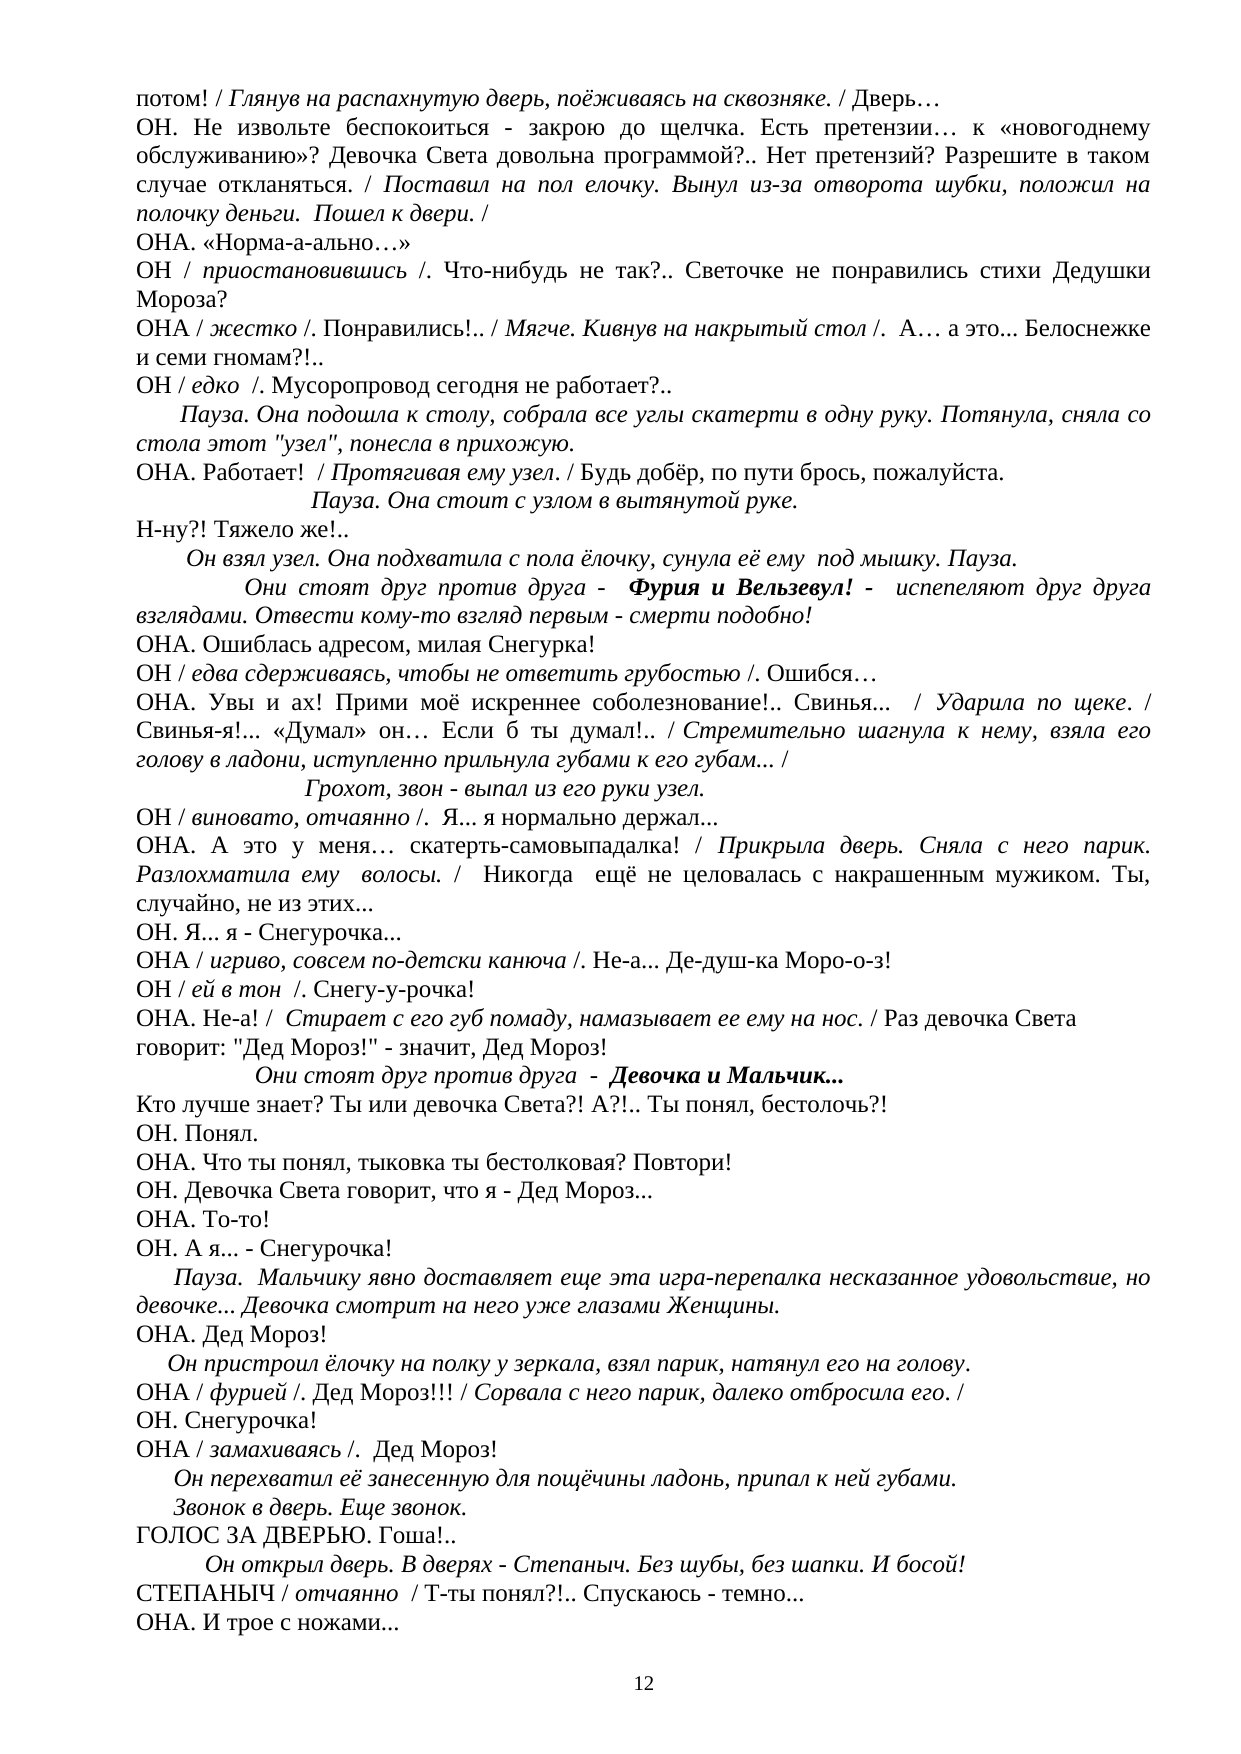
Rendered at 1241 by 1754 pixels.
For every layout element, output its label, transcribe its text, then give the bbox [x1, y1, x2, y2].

text ОНА. Не-а! / Стирает с его губ помаду, намазывает ее ему на нос. / Раз девочка Света [136, 1003, 1152, 1032]
text ОНА. Что ты понял, тыковка ты бестолковая? Повтори! [136, 1147, 1152, 1176]
text ОНА. То-то! [136, 1204, 1152, 1233]
text СТЕПАНЫЧ / отчаянно / Т-ты понял?!.. Спускаюсь - темно... [136, 1578, 1152, 1607]
text ОНА. Ошиблась адресом, милая Снегурка! [136, 629, 1152, 658]
text Они стоят друг против друга - Девочка и Мальчик... [136, 1061, 1152, 1089]
text ОНА / замахиваясь /. Дед Мороз! [136, 1434, 1152, 1463]
text ОНА / игриво, совсем по-детски канюча /. Не-а... Де-душ-ка Моро-о-з! [136, 946, 1152, 974]
text ОН / приостановившись /. Что-нибудь не так?.. Светочке не понравились стихи Дедушки Мороза? [136, 256, 1152, 313]
text ОН / едко /. Мусоропровод сегодня не работает?.. [136, 371, 1152, 399]
text Н-ну?! Тяжело же!.. [136, 514, 1152, 543]
text ОНА / жестко /. Понравились!.. / Мягче. Кивнув на накрытый стол /. А… а это... Белоснежке и семи гномам?!.. [136, 313, 1152, 371]
text ОНА. Работает! / Протягивая ему узел. / Будь добёр, по пути брось, пожалуйста. [136, 457, 1152, 486]
text ОН. А я... - Снегурочка! [136, 1233, 1152, 1262]
text ОН. Снегурочка! [136, 1406, 1152, 1434]
text ОНА. А это у меня… скатерть-самовыпадалка! / Прикрыла дверь. Сняла с него парик. Разлохматила ему волосы. / Никогда ещё не целовалась с накрашенным мужиком. Ты, случайно, не из этих... [136, 831, 1152, 917]
text Он перехватил её занесенную для пощёчины ладонь, припал к ней губами. [136, 1463, 1152, 1492]
text ОН. Я... я - Снегурочка... [136, 917, 1152, 946]
text Они стоят друг против друга - Фурия и Вельзевул! - испепеляют друг друга взглядами. Отвести кому-то взгляд первым - смерти подобно! [136, 572, 1152, 629]
text ОН. Девочка Света говорит, что я - Дед Мороз... [136, 1176, 1152, 1204]
text Он открыл дверь. В дверях - Степаныч. Без шубы, без шапки. И босой! [136, 1549, 1152, 1578]
text ОН / виновато, отчаянно /. Я... я нормально держал... [136, 802, 1152, 831]
text ОН / едва сдерживаясь, чтобы не ответить грубостью /. Ошибся… [136, 658, 1152, 687]
text ОНА. «Норма-а-ально…» [136, 227, 1152, 256]
text Пауза. Мальчику явно доставляет еще эта игра-перепалка несказанное удовольствие, но девочке... Девочка смотрит на него уже глазами Женщины. [136, 1262, 1152, 1319]
text ОНА. Дед Мороз! [136, 1319, 1152, 1348]
text ОН. Не извольте беспокоиться - закрою до щелчка. Есть претензии… к «новогоднему обслуживанию»? Девочка Света довольна программой?.. Нет претензий? Разрешите в таком случае откланяться. / Поставил на пол елочку. Вынул из-за отворота шубки, положил на полочку деньги. Пошел к двери. / [136, 112, 1152, 227]
text ОН. Понял. [136, 1118, 1152, 1147]
text Он взял узел. Она подхватила с пола ёлочку, сунула её ему под мышку. Пауза. [136, 543, 1152, 572]
text Грохот, звон - выпал из его руки узел. [136, 773, 1152, 802]
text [136, 83, 1152, 112]
text ОНА / фурией /. Дед Мороз!!! / Сорвала с него парик, далеко отбросила его. / [136, 1377, 1152, 1406]
text Кто лучше знает? Ты или девочка Света?! А?!.. Ты понял, бестолочь?! [136, 1089, 1152, 1118]
text Пауза. Она подошла к столу, собрала все углы скатерти в одну руку. Потянула, сняла со стола этот "узел", понесла в прихожую. [136, 399, 1152, 457]
text ОНА. Увы и ах! Прими моё искреннее соболезнование!.. Свинья... / Ударила по щеке. / Свинья-я!... «Думал» он… Если б ты думал!.. / Стремительно шагнула к нему, взяла его голову в ладони, иступленно прильнула губами к его губам... / [136, 687, 1152, 773]
text ГОЛОС ЗА ДВЕРЬЮ. Гоша!.. [136, 1521, 1152, 1549]
text ОНА. И трое с ножами... [136, 1607, 1152, 1636]
text Он пристроил ёлочку на полку у зеркала, взял парик, натянул его на голову. [136, 1348, 1152, 1377]
text ОН / ей в тон /. Снегу-у-рочка! [136, 974, 1152, 1003]
text Пауза. Она стоит с узлом в вытянутой руке. [136, 486, 1152, 514]
text говорит: "Дед Мороз!" - значит, Дед Мороз! [136, 1032, 1152, 1061]
text Звонок в дверь. Еще звонок. [136, 1492, 1152, 1521]
